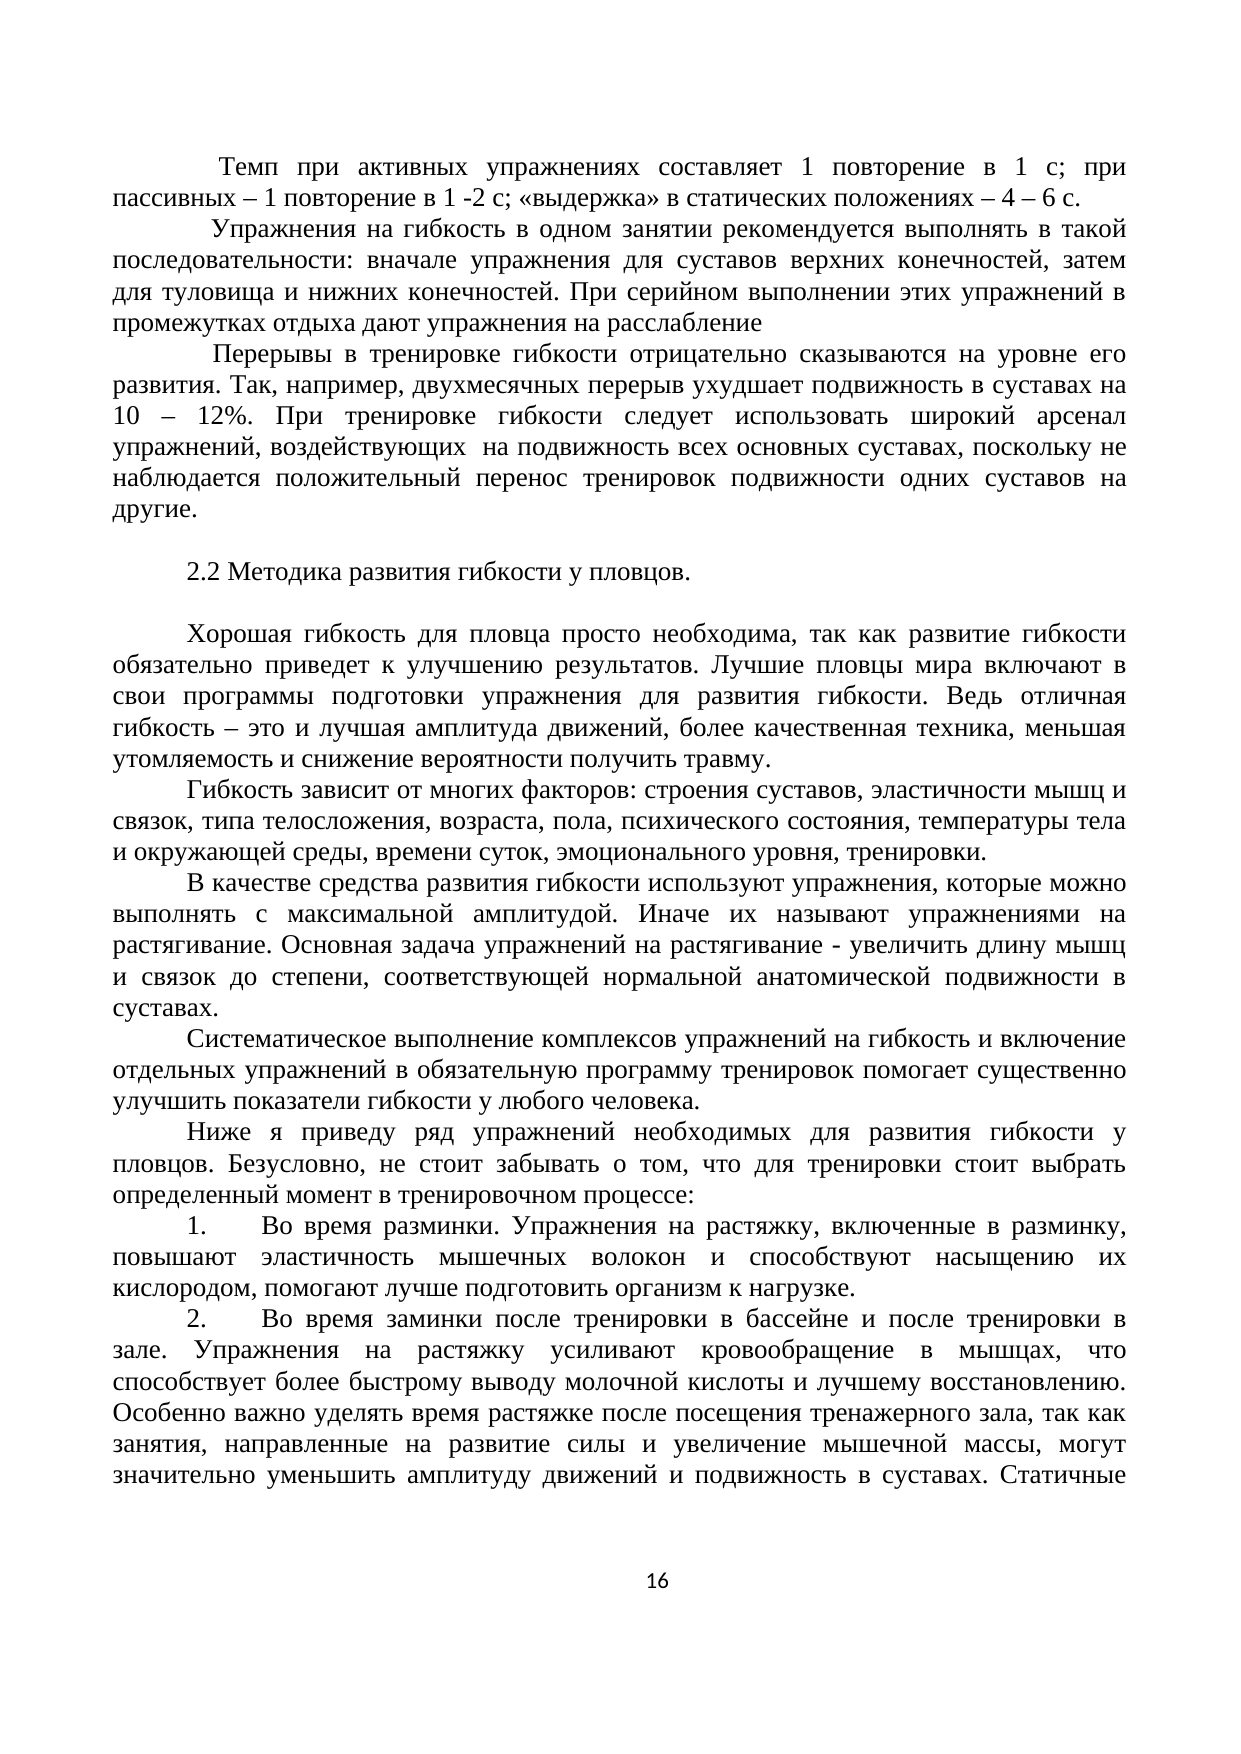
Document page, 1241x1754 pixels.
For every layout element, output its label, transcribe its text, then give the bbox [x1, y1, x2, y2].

text Гибкость зависит от многих факторов: строения суставов, эластичности мышц и связок, типа телосложения, возраста, пола, психического состояния, температуры тела и окружающей среды, времени суток, эмоционального уровня, тренировки. [112, 773, 1128, 866]
text Темп при активных упражнениях составляет 1 повторение в 1 с; при пассивных – 1 повторение в 1 -2 с; «выдержка» в статических положениях – 4 – 6 с. [112, 150, 1128, 212]
text Систематическое выполнение комплексов упражнений на гибкость и включение отдельных упражнений в обязательную программу тренировок помогает существенно улучшить показатели гибкости у любого человека. [112, 1022, 1128, 1116]
text В качестве средства развития гибкости используют упражнения, которые можно выполнять с максимальной амплитудой. Иначе их называют упражнениями на растягивание. Основная задача упражнений на растягивание - увеличить длину мышц и связок до степени, соответствующей нормальной анатомической подвижности в суставах. [112, 866, 1128, 1022]
text Перерывы в тренировке гибкости отрицательно сказываются на уровне его развития. Так, например, двухмесячных перерыв ухудшает подвижность в суставах на 10 – 12%. При тренировке гибкости следует использовать широкий арсенал упражнений, воздействующих на подвижность всех основных суставах, поскольку не наблюдается положительный перенос тренировок подвижности одних суставов на другие. [112, 337, 1128, 524]
text Хорошая гибкость для пловца просто необходима, так как развитие гибкости обязательно приведет к улучшению результатов. Лучшие пловцы мира включают в свои программы подготовки упражнения для развития гибкости. Ведь отличная гибкость – это и лучшая амплитуда движений, более качественная техника, меньшая утомляемость и снижение вероятности получить травму. [112, 617, 1128, 773]
text Упражнения на гибкость в одном занятии рекомендуется выполнять в такой последовательности: вначале упражнения для суставов верхних конечностей, затем для туловища и нижних конечностей. При серийном выполнении этих упражнений в промежутках отдыха дают упражнения на расслабление [112, 212, 1128, 337]
text 1. Во время разминки. Упражнения на растяжку, включенные в разминку, повышают эластичность мышечных волокон и способствуют насыщению их кислородом, помогают лучше подготовить организм к нагрузке. [112, 1209, 1128, 1302]
text Ниже я приведу ряд упражнений необходимых для развития гибкости у пловцов. Безусловно, не стоит забывать о том, что для тренировки стоит выбрать определенный момент в тренировочном процессе: [112, 1116, 1128, 1209]
text 2.2 Методика развития гибкости у пловцов. [112, 555, 1128, 586]
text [112, 1302, 1128, 1489]
